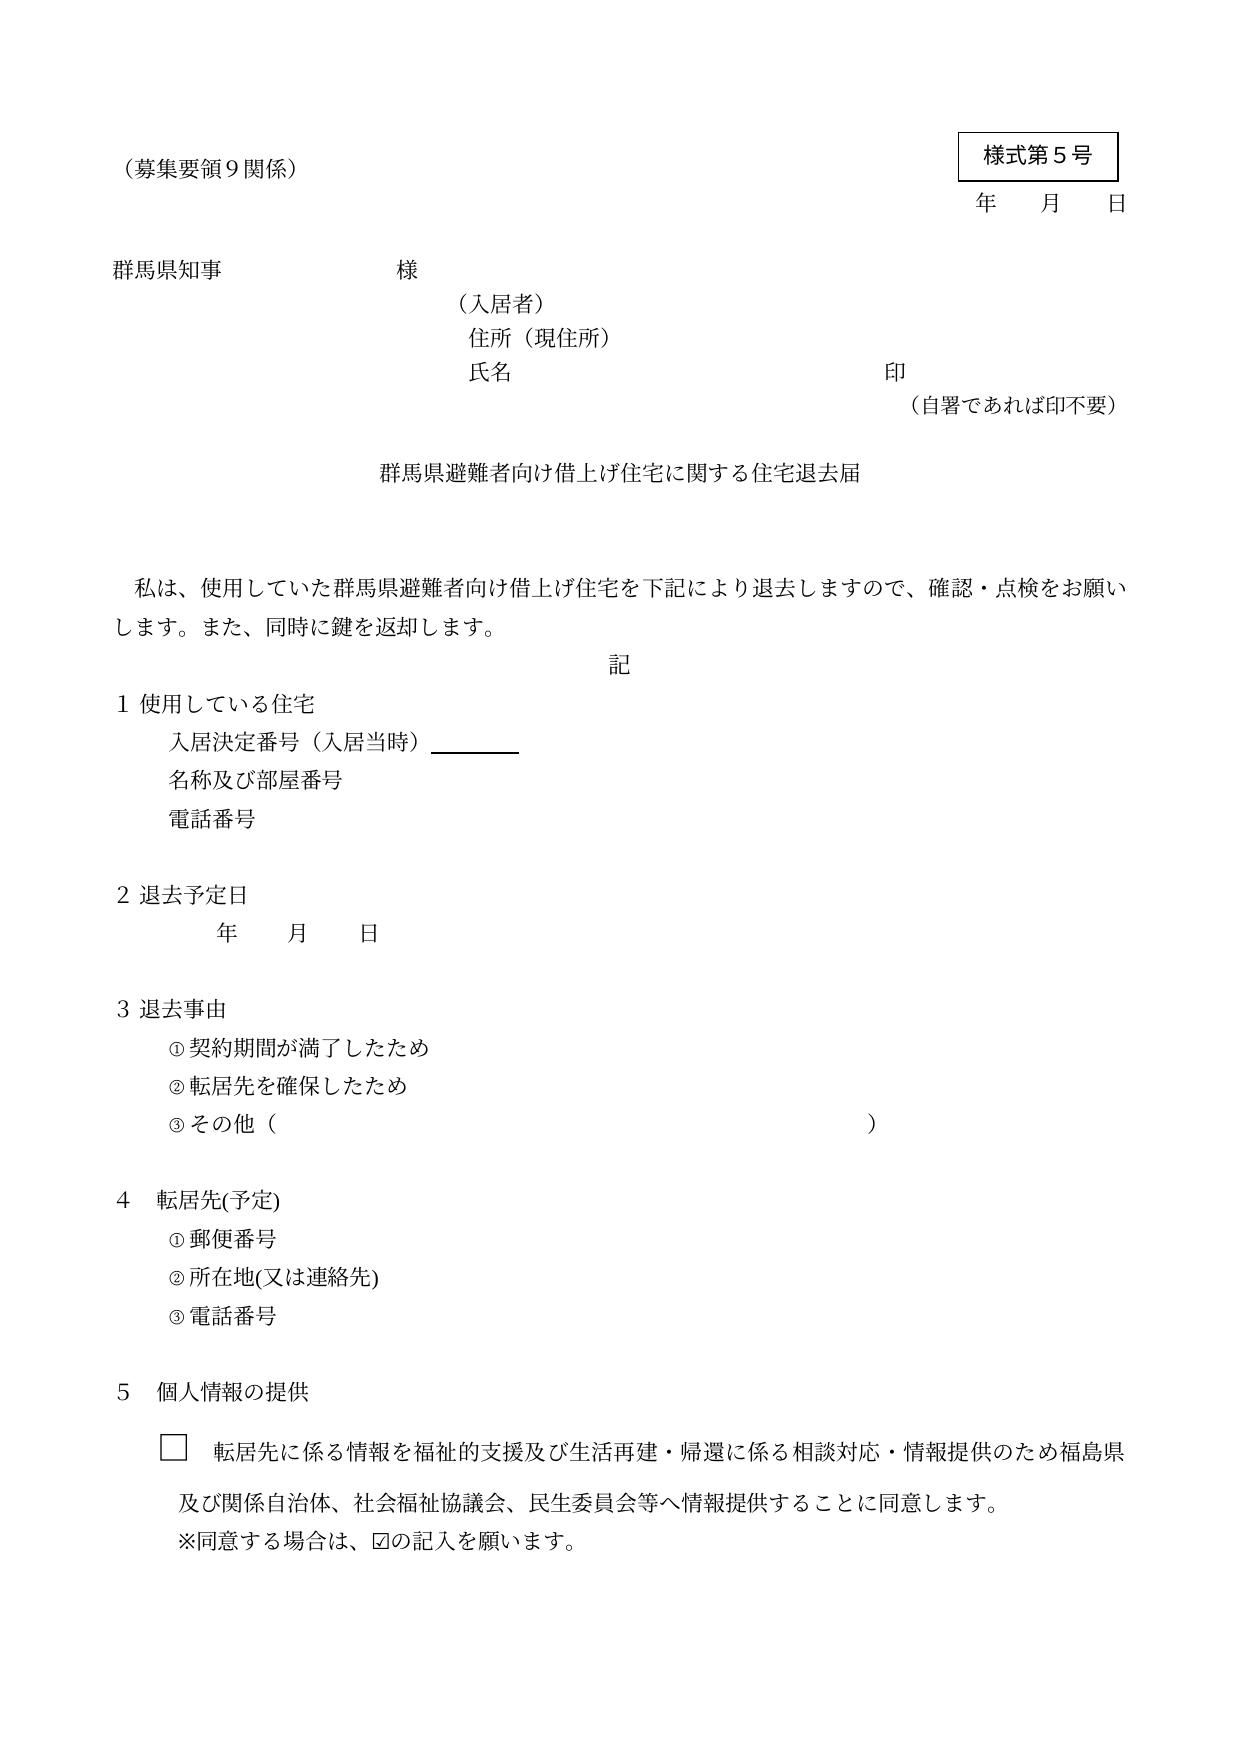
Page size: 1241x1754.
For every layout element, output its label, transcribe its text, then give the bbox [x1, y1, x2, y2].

text 群馬県知事 様 [112, 253, 1128, 286]
text 住所（現住所） [112, 320, 1128, 354]
text ②転居先を確保したため [168, 1068, 1128, 1102]
text （募集要領９関係） [112, 151, 1128, 185]
text ①郵便番号 [168, 1221, 1128, 1255]
text 私は、使用していた群馬県避難者向け借上げ住宅を下記により退去しますので、確認・点検をお願いします。また、同時に鍵を返却します。 [112, 570, 1128, 642]
text ①契約期間が満了したため [168, 1030, 1128, 1063]
text ③その他（ ） [168, 1107, 1128, 1140]
text ２ 退去予定日 [112, 877, 1128, 911]
subtitle 記 [112, 647, 1128, 681]
text 入居決定番号（入居当時） [168, 724, 1128, 758]
text ４ 転居先(予定) [112, 1182, 1128, 1216]
text □ 転居先に係る情報を福祉的支援及び生活再建・帰還に係る相談対応・情報提供のため福島県及び関係自治体、社会福祉協議会、民生委員会等へ情報提供することに同意します。 [112, 1412, 1128, 1518]
text ５ 個人情報の提供 [112, 1374, 1128, 1407]
text 電話番号 [168, 801, 1128, 835]
text （自署であれば印不要） [112, 388, 1128, 421]
text 年 月 日 [112, 185, 1128, 219]
text 年 月 日 [112, 915, 1128, 949]
text １ 使用している住宅 [112, 686, 1128, 719]
text ※同意する場合は、☑の記入を願います。 [112, 1523, 1128, 1557]
text ②所在地(又は連絡先) [168, 1259, 1128, 1293]
text 氏名 印 [112, 354, 1128, 388]
text ③電話番号 [168, 1298, 1128, 1332]
text （入居者） [112, 286, 1128, 320]
text 名称及び部屋番号 [168, 762, 1128, 796]
text 群馬県避難者向け借上げ住宅に関する住宅退去届 [112, 455, 1128, 489]
text ３ 退去事由 [112, 991, 1128, 1025]
